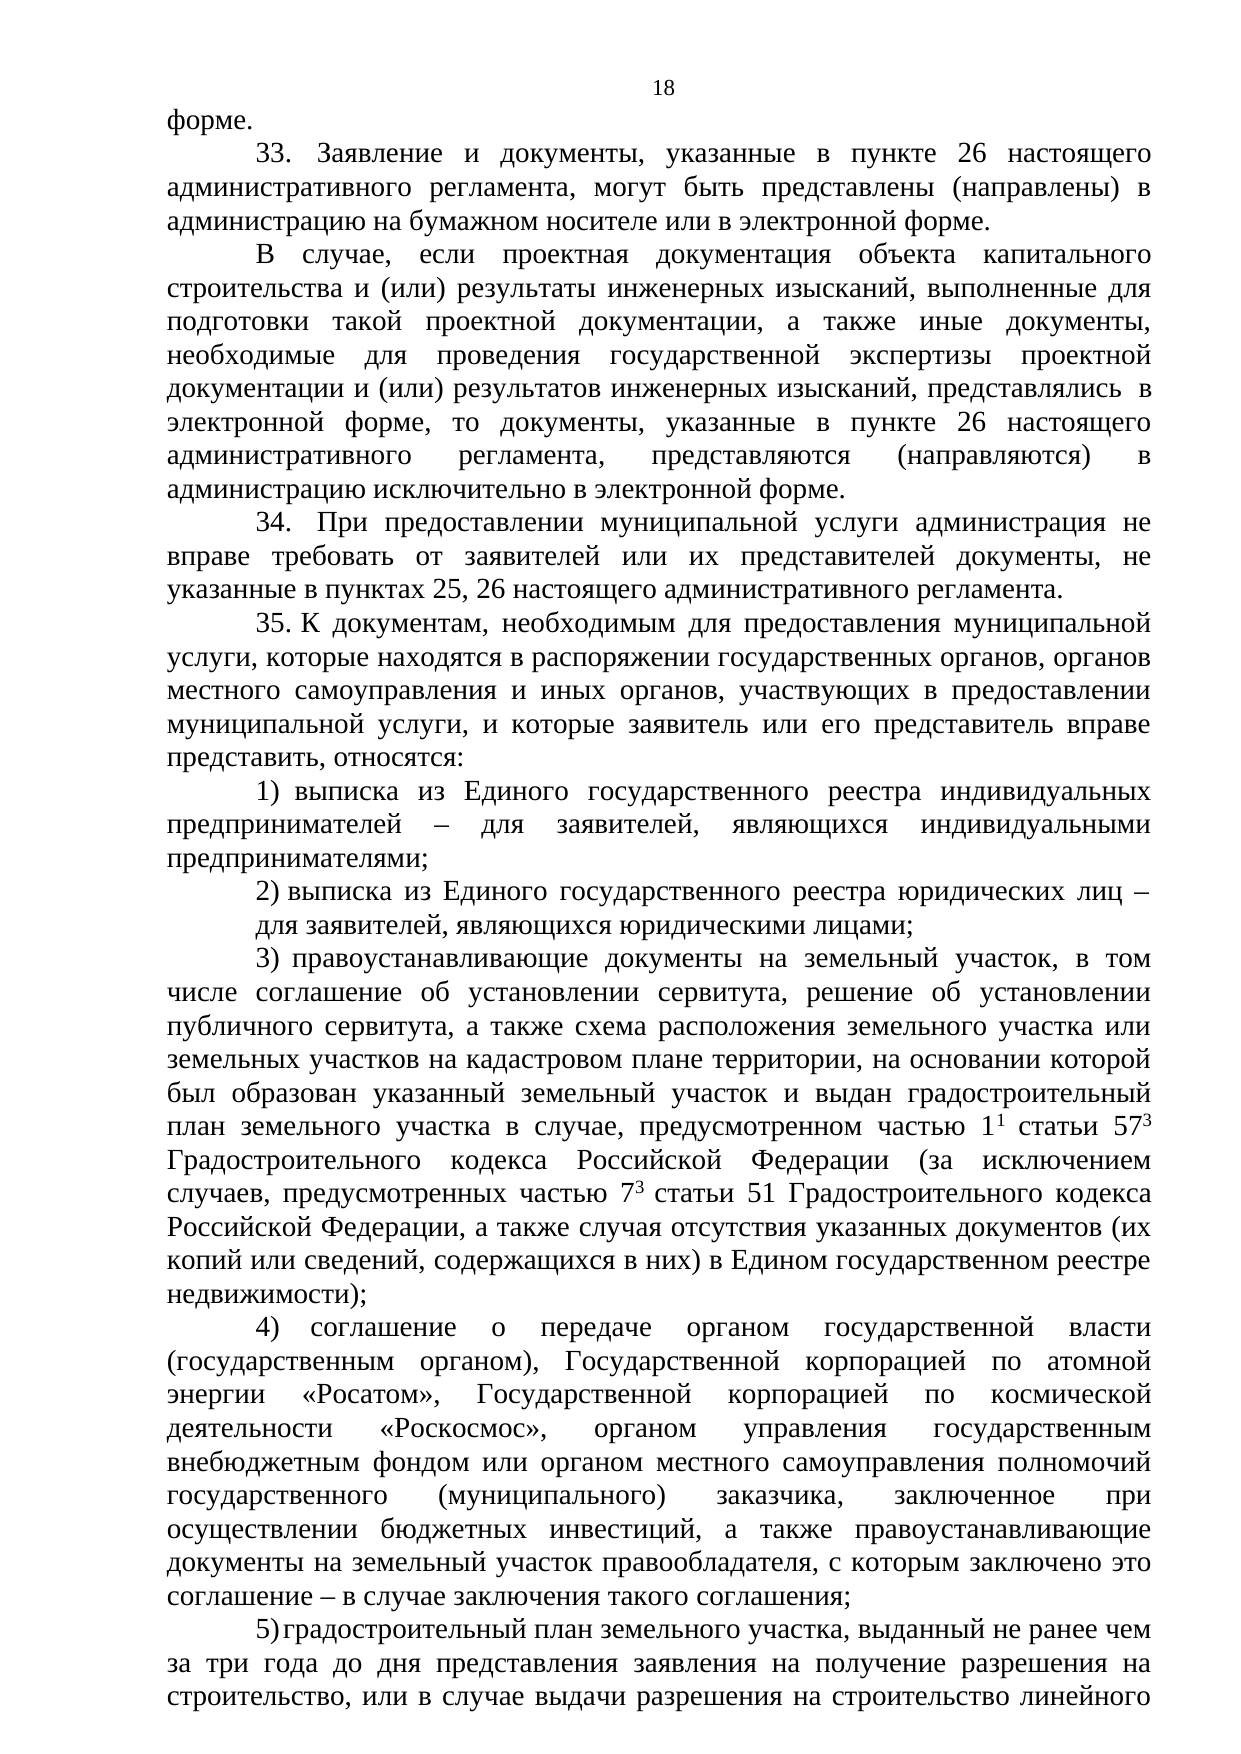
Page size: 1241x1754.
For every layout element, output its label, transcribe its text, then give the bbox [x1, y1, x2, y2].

list выписка из Единого государственного реестра юридических лиц – [167, 873, 1165, 907]
list К документам, необходимым для предоставления муниципальной услуги, которые находятся в распоряжении государственных органов, органов местного самоуправления и иных органов, участвующих в предоставлении муниципальной услуги, и которые заявитель или его представитель вправе представить, относятся: [167, 605, 1152, 773]
list При предоставлении муниципальной услуги администрация не вправе требовать от заявителей или их представителей документы, не указанные в пунктах 25, 26 настоящего административного регламента. [167, 504, 1152, 605]
list правоустанавливающие документы на земельный участок, в том числе соглашение об установлении сервитута, решение об установлении публичного сервитута, а также схема расположения земельного участка или земельных участков на кадастровом плане территории, на основании которой был образован указанный земельный участок и выдан градостроительный план земельного участка в случае, предусмотренном частью 11 статьи 573 Градостроительного кодекса Российской Федерации (за исключением случаев, предусмотренных частью 73 статьи 51 Градостроительного кодекса Российской Федерации, а также случая отсутствия указанных документов (их копий или сведений, содержащихся в них) в Едином государственном реестре недвижимости); [167, 941, 1152, 1309]
text В случае, если проектная документация объекта капитального строительства и (или) результаты инженерных изысканий, выполненные для подготовки такой проектной документации, а также иные документы, необходимые для проведения государственной экспертизы проектной документации и (или) результатов инженерных изысканий, представлялись в электронной форме, то документы, указанные в пункте 26 настоящего административного регламента, представляются (направляются) в администрацию исключительно в электронной форме. [167, 236, 1152, 504]
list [167, 1611, 1152, 1712]
text для заявителей, являющихся юридическими лицами; [167, 907, 1165, 941]
list Заявление и документы, указанные в пункте 26 настоящего административного регламента, могут быть представлены (направлены) в администрацию на бумажном носителе или в электронной форме. [167, 136, 1152, 236]
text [167, 102, 1159, 136]
list соглашение о передаче органом государственной власти (государственным органом), Государственной корпорацией по атомной энергии «Росатом», Государственной корпорацией по космической деятельности «Роскосмос», органом управления государственным внебюджетным фондом или органом местного самоуправления полномочий государственного (муниципального) заказчика, заключенное при осуществлении бюджетных инвестиций, а также правоустанавливающие документы на земельный участок правообладателя, с которым заключено это соглашение – в случае заключения такого соглашения; [167, 1309, 1152, 1611]
list выписка из Единого государственного реестра индивидуальных предпринимателей – для заявителей, являющихся индивидуальными предпринимателями; [167, 773, 1152, 873]
